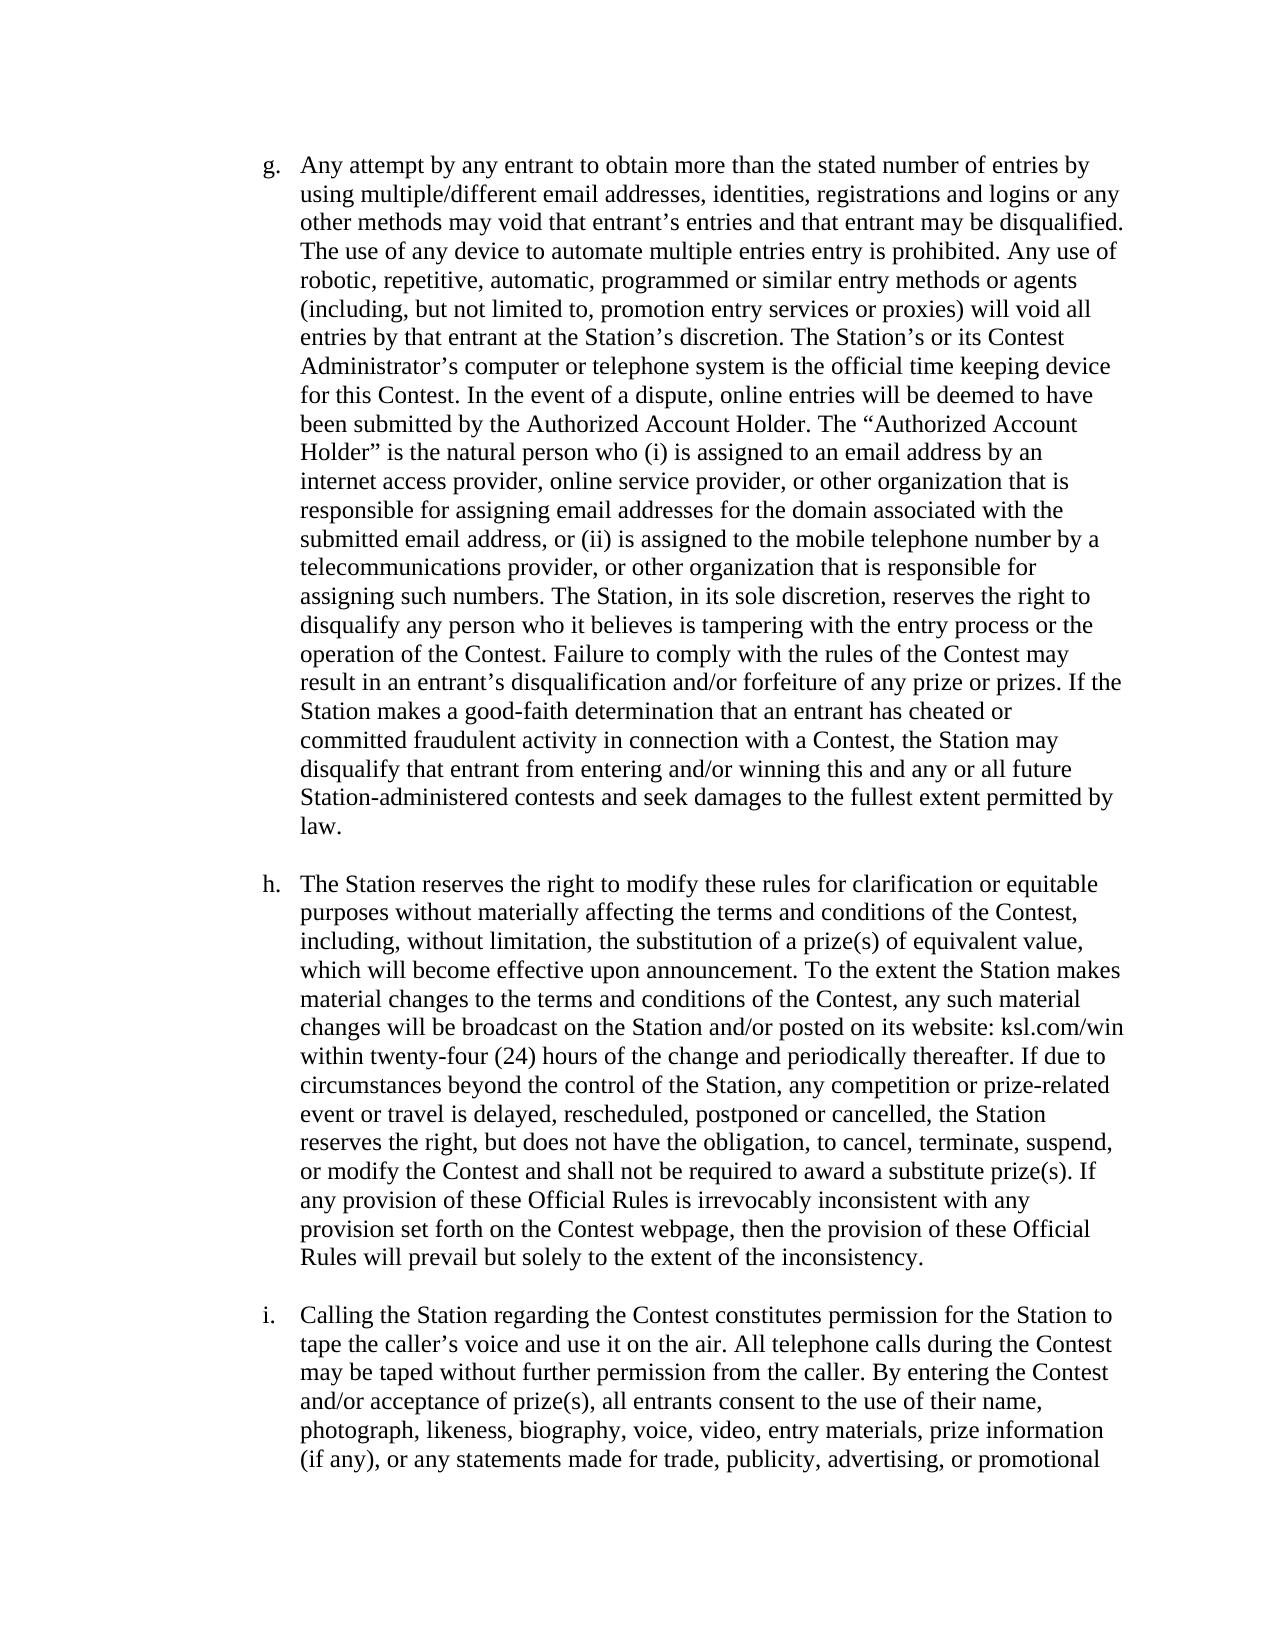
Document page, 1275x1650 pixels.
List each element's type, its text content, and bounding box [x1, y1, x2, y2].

list Any attempt by any entrant to obtain more than the stated number of entries by using multiple/different email addresses, identities, registrations and logins or any other methods may void that entrant’s entries and that entrant may be disqualified. The use of any device to automate multiple entries entry is prohibited. Any use of robotic, repetitive, automatic, programmed or similar entry methods or agents (including, but not limited to, promotion entry services or proxies) will void all entries by that entrant at the Station’s discretion. The Station’s or its Contest Administrator’s computer or telephone system is the official time keeping device for this Contest. In the event of a dispute, online entries will be deemed to have been submitted by the Authorized Account Holder. The “Authorized Account Holder” is the natural person who (i) is assigned to an email address by an internet access provider, online service provider, or other organization that is responsible for assigning email addresses for the domain associated with the submitted email address, or (ii) is assigned to the mobile telephone number by a telecommunications provider, or other organization that is responsible for assigning such numbers. The Station, in its sole discretion, reserves the right to disqualify any person who it believes is tampering with the entry process or the operation of the Contest. Failure to comply with the rules of the Contest may result in an entrant’s disqualification and/or forfeiture of any prize or prizes. If the Station makes a good-faith determination that an entrant has cheated or committed fraudulent activity in connection with a Contest, the Station may disqualify that entrant from entering and/or winning this and any or all future Station-administered contests and seek damages to the fullest extent permitted by law. [262, 150, 1125, 840]
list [262, 1300, 1125, 1472]
list The Station reserves the right to modify these rules for clarification or equitable purposes without materially affecting the terms and conditions of the Contest, including, without limitation, the substitution of a prize(s) of equivalent value, which will become effective upon announcement. To the extent the Station makes material changes to the terms and conditions of the Contest, any such material changes will be broadcast on the Station and/or posted on its website: ksl.com/win within twenty-four (24) hours of the change and periodically thereafter. If due to circumstances beyond the control of the Station, any competition or prize-related event or travel is delayed, rescheduled, postponed or cancelled, the Station reserves the right, but does not have the obligation, to cancel, terminate, suspend, or modify the Contest and shall not be required to award a substitute prize(s). If any provision of these Official Rules is irrevocably inconsistent with any provision set forth on the Contest webpage, then the provision of these Official Rules will prevail but solely to the extent of the inconsistency. [262, 869, 1125, 1271]
